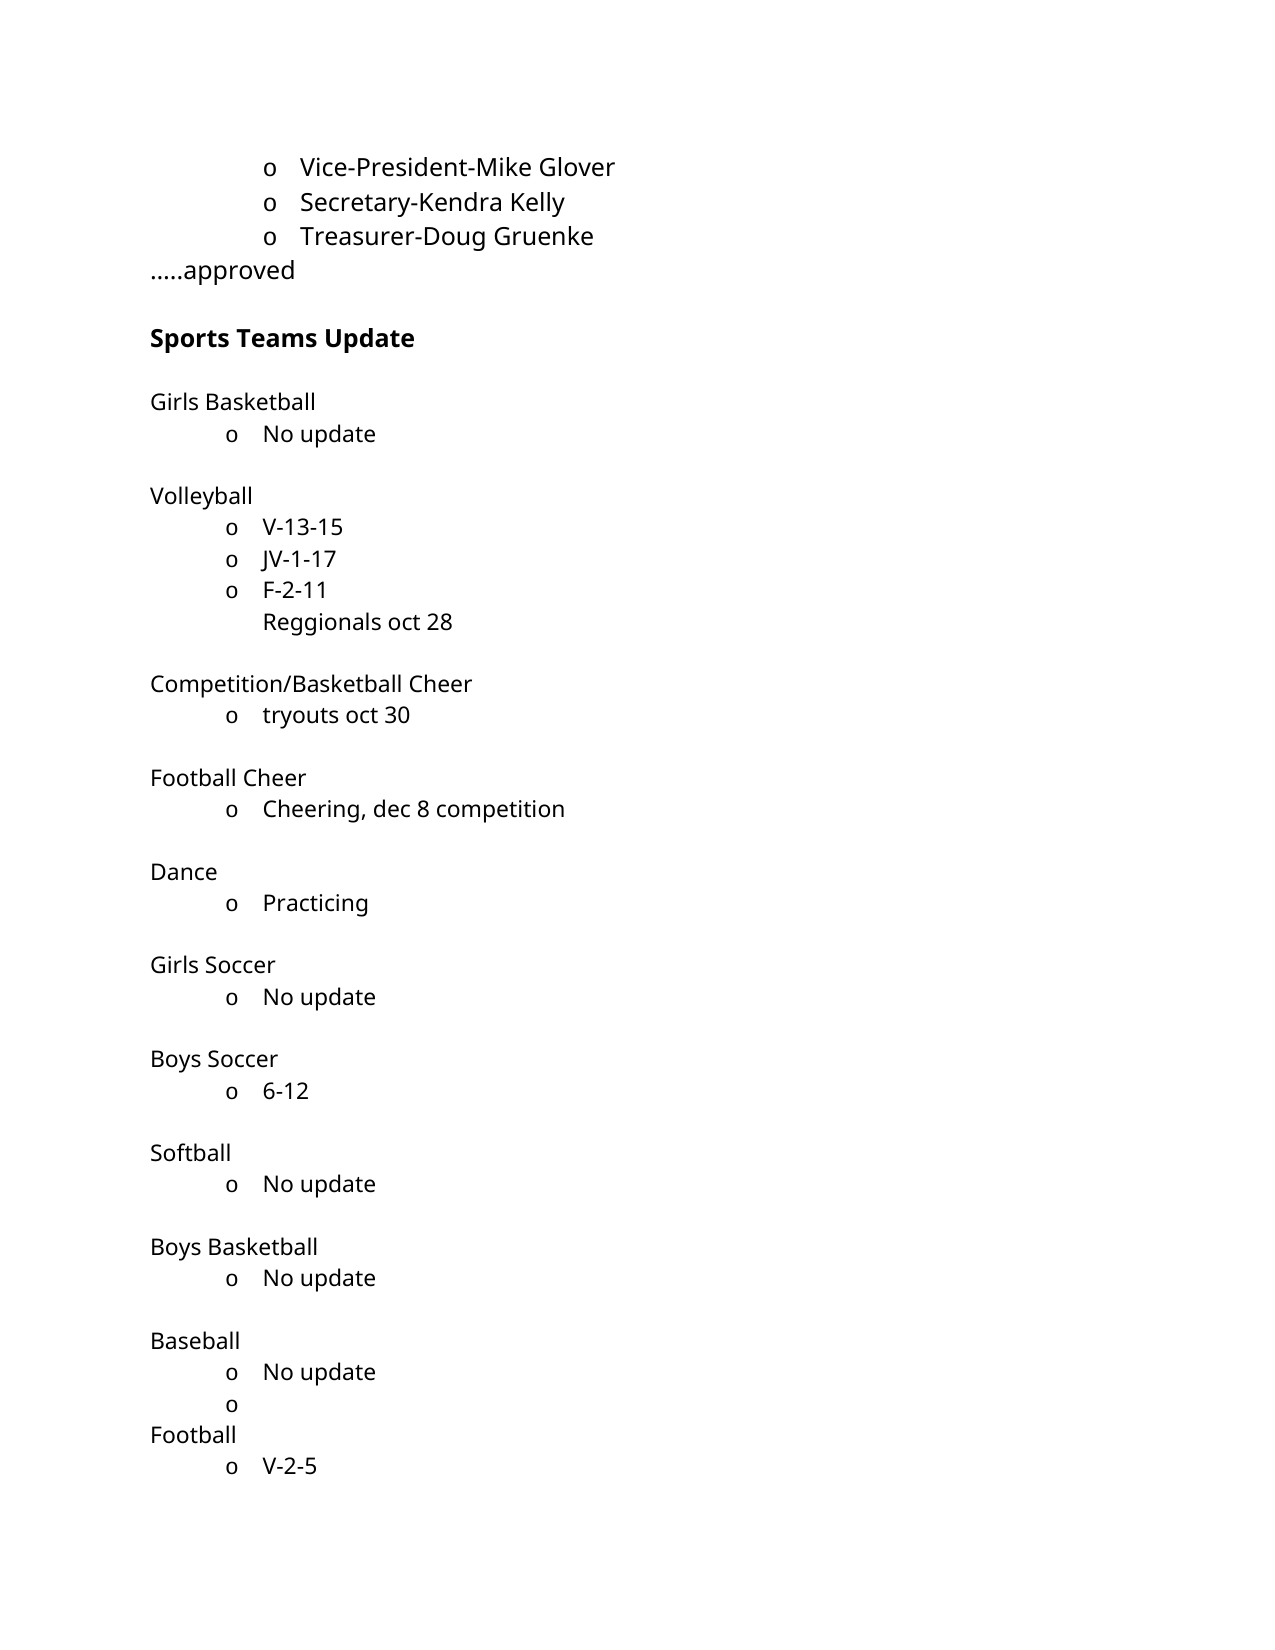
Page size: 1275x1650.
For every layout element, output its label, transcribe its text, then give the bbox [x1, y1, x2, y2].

list No update [225, 1356, 1125, 1387]
list Vice-President-Mike Glover [262, 150, 1125, 184]
text Baseball [150, 1325, 1125, 1356]
list Reggionals oct 28 [262, 605, 1125, 637]
list Secretary-Kendra Kelly [262, 184, 1125, 218]
text Competition/Basketball Cheer [150, 668, 1125, 699]
list Cheering, dec 8 competition [225, 793, 1125, 824]
list No update [225, 417, 1125, 449]
list Treasurer-Doug Gruenke [262, 218, 1125, 253]
list No update [225, 1262, 1125, 1294]
text Boys Soccer [150, 1043, 1125, 1074]
list V-13-15 [225, 511, 1125, 543]
text Sports Teams Update [150, 321, 1125, 355]
list V-2-5 [225, 1450, 1125, 1481]
list No update [225, 1168, 1125, 1200]
text Football Cheer [150, 762, 1125, 793]
list No update [225, 981, 1125, 1012]
list F-2-11 [225, 574, 1125, 605]
text Volleyball [150, 480, 1125, 511]
text …..approved [150, 253, 1125, 287]
list tryouts oct 30 [225, 699, 1125, 731]
text Girls Basketball [150, 386, 1125, 417]
text Football [150, 1419, 1125, 1450]
list Practicing [225, 887, 1125, 918]
list 6-12 [225, 1074, 1125, 1106]
list JV-1-17 [225, 543, 1125, 574]
text Dance [150, 856, 1125, 887]
text Girls Soccer [150, 949, 1125, 981]
text Boys Basketball [150, 1231, 1125, 1262]
text Softball [150, 1137, 1125, 1168]
